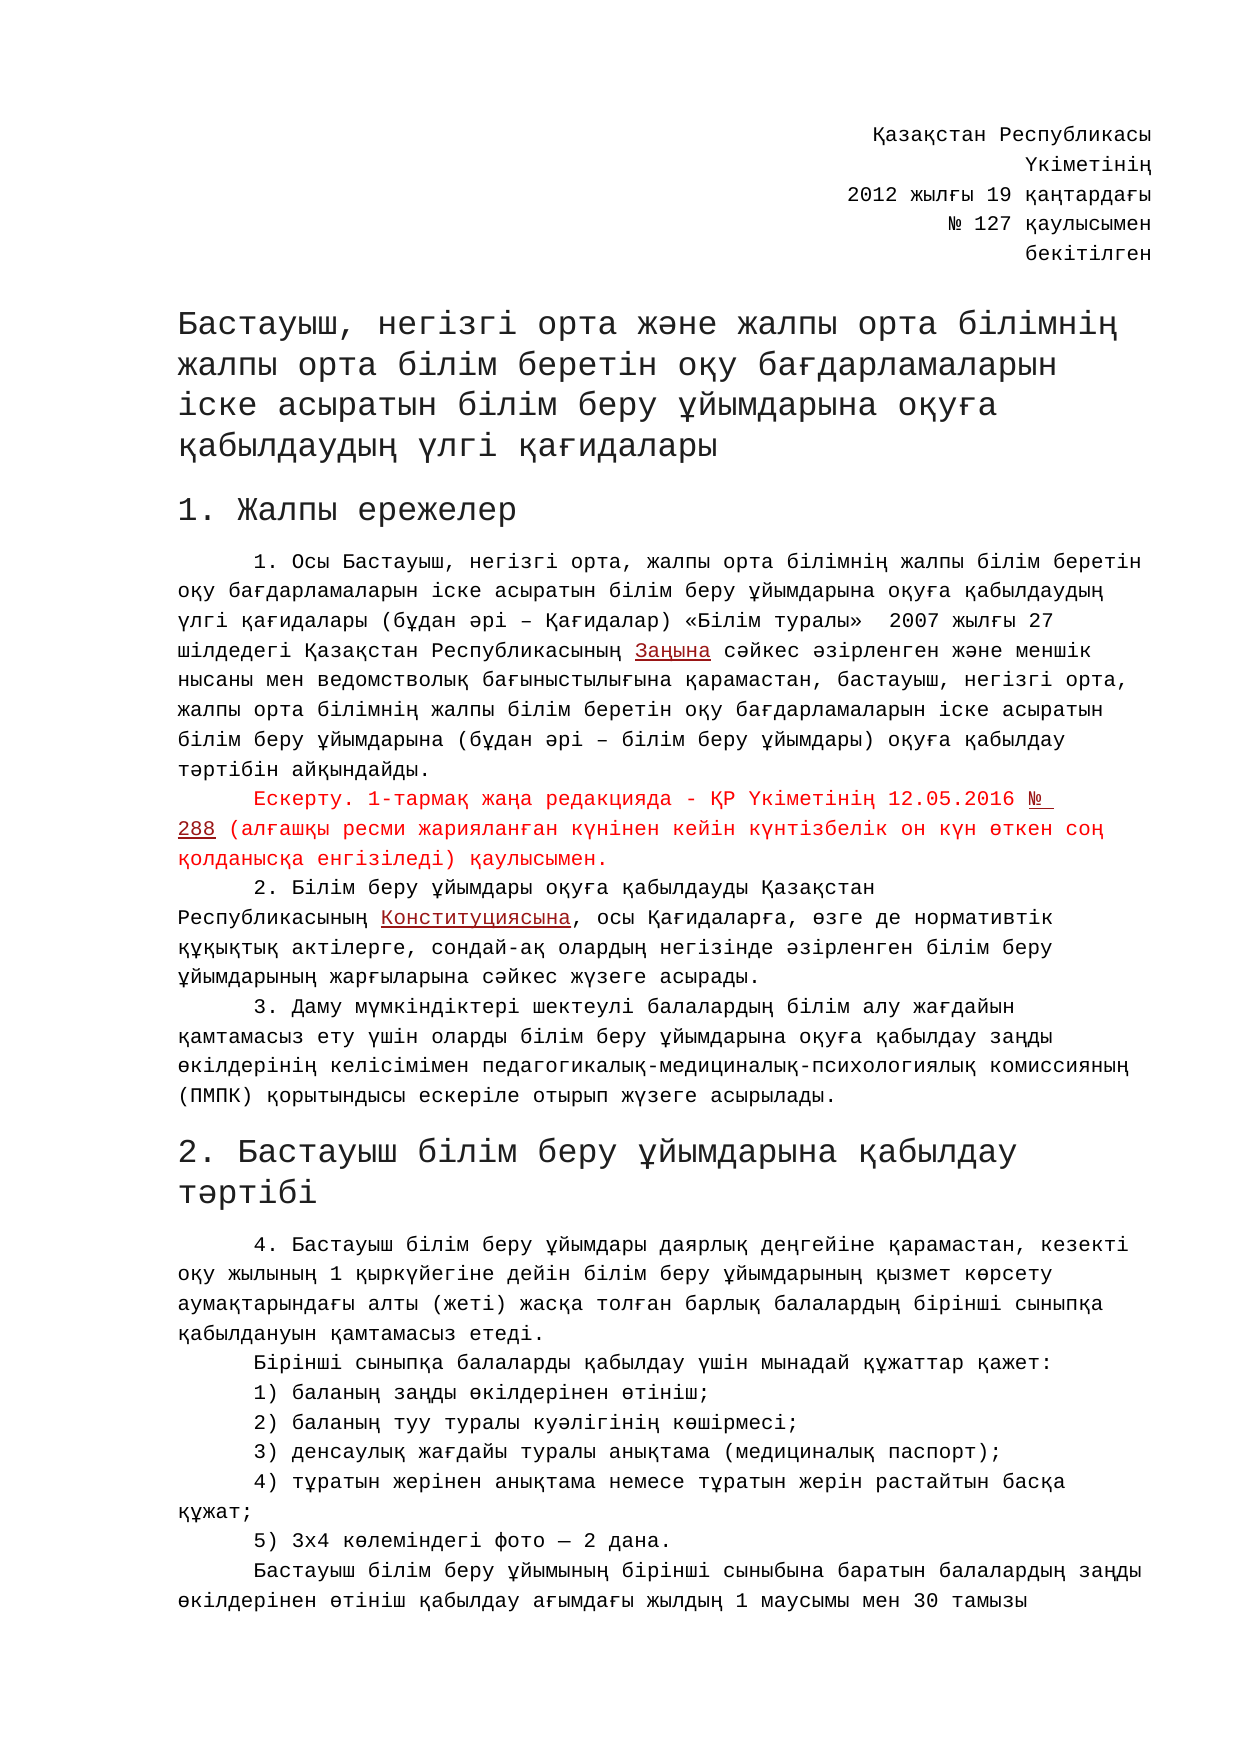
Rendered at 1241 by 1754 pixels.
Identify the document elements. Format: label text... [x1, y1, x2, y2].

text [177, 1227, 1152, 1613]
text Бастауыш, негізгі орта және жалпы орта білімнің жалпы орта білім беретін оқу бағдарламаларын іске асыратын білім беру ұйымдарына оқуға қабылдаудың үлгі қағидалары [177, 304, 1152, 467]
text 1. Жалпы ережелер [177, 490, 1152, 531]
text Қазақстан Республикасы Үкіметінің 2012 жылғы 19 қаңтардағы № 127 қаулысымен бекітілген [177, 118, 1152, 267]
text 1. Осы Бастауыш, негізгі орта, жалпы орта білімнің жалпы білім беретін оқу бағдарламаларын іске асыратын білім беру ұйымдарына оқуға қабылдаудың үлгі қағидалары (бұдан әрі – Қағидалар) «Білім туралы» 2007 жылғы 27 шілдедегі Қазақстан Республикасының Заңына сәйкес әзірленген және меншік нысаны мен ведомстволық бағыныстылығына қарамастан, бастауыш, негізгі орта, жалпы орта білімнің жалпы білім беретін оқу бағдарламаларын іске асыратын білім беру ұйымдарына (бұдан әрі – білім беру ұйымдары) оқуға қабылдау тәртібін айқындайды. Ескерту. 1-тармақ жаңа редакцияда - ҚР Үкіметінің 12.05.2016 № 288 (алғашқы ресми жарияланған күнінен кейін күнтізбелік он күн өткен соң қолданысқа енгізіледі) қаулысымен. 2. Білім беру ұйымдары оқуға қабылдауды Қазақстан Республикасының Конституциясына, осы Қағидаларға, өзге де нормативтік құқықтық актілерге, сондай-ақ олардың негізінде әзірленген білім беру ұйымдарының жарғыларына сәйкес жүзеге асырады. 3. Даму мүмкіндіктері шектеулі балалардың білім алу жағдайын қамтамасыз ету үшін оларды білім беру ұйымдарына оқуға қабылдау заңды өкілдерінің келісімімен педагогикалық-медициналық-психологиялық комиссияның (ПМПК) қорытындысы ескеріле отырып жүзеге асырылады. [177, 545, 1152, 1109]
text 2. Бастауыш білім беру ұйымдарына қабылдау тәртібі [177, 1132, 1152, 1213]
